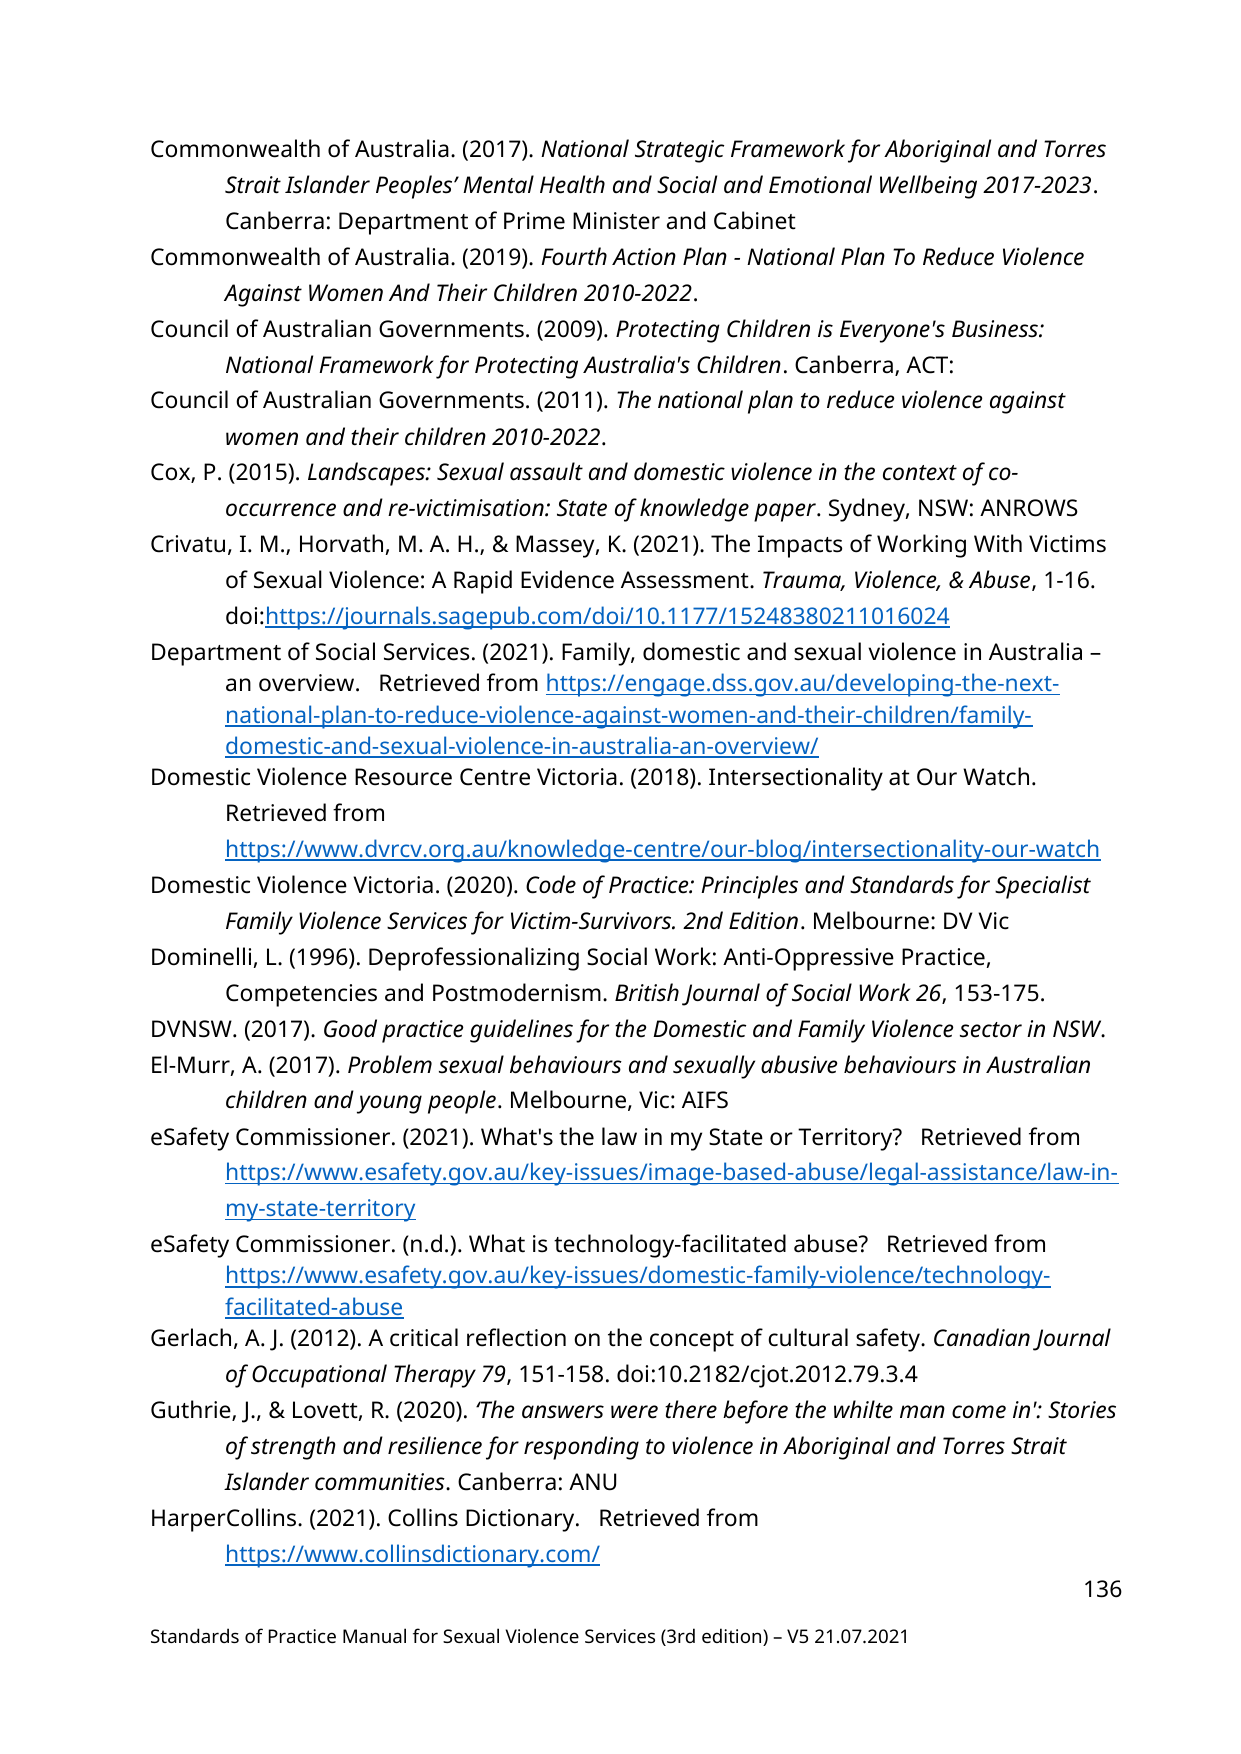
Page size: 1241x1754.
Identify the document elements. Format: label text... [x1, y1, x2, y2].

text Domestic Violence Victoria. (2020). Code of Practice: Principles and Standards for Specialist Family Violence Services for Victim-Survivors. 2nd Edition. Melbourne: DV Vic [150, 869, 1122, 936]
text Crivatu, I. M., Horvath, M. A. H., & Massey, K. (2021). The Impacts of Working With Victims of Sexual Violence: A Rapid Evidence Assessment. Trauma, Violence, & Abuse, 1-16. doi:https://journals.sagepub.com/doi/10.1177/15248380211016024 [150, 528, 1122, 631]
text Council of Australian Governments. (2009). Protecting Children is Everyone's Business: National Framework for Protecting Australia's Children. Canberra, ACT: [150, 313, 1122, 380]
text Cox, P. (2015). Landscapes: Sexual assault and domestic violence in the context of co-occurrence and re-victimisation: State of knowledge paper. Sydney, NSW: ANROWS [150, 456, 1122, 523]
text Commonwealth of Australia. (2019). Fourth Action Plan - National Plan To Reduce Violence Against Women And Their Children 2010-2022. [150, 241, 1122, 308]
text Department of Social Services. (2021). Family, domestic and sexual violence in Australia – an overview. Retrieved from https://engage.dss.gov.au/developing-the-next-national-plan-to-reduce-violence-against-women-and-their-children/family-domestic-and-sexual-violence-in-australia-an-overview/ [150, 636, 1122, 761]
text Gerlach, A. J. (2012). A critical reflection on the concept of cultural safety. Canadian Journal of Occupational Therapy 79, 151-158. doi:10.2182/cjot.2012.79.3.4 [150, 1322, 1122, 1389]
text eSafety Commissioner. (2021). What's the law in my State or Territory? Retrieved from https://www.esafety.gov.au/key-issues/image-based-abuse/legal-assistance/law-in-my-state-territory [150, 1120, 1122, 1223]
text Guthrie, J., & Lovett, R. (2020). ‘The answers were there before the whilte man come in': Stories of strength and resilience for responding to violence in Aboriginal and Torres Strait Islander communities. Canberra: ANU [150, 1394, 1122, 1497]
text DVNSW. (2017). Good practice guidelines for the Domestic and Family Violence sector in NSW. [150, 1013, 1122, 1044]
text Dominelli, L. (1996). Deprofessionalizing Social Work: Anti-Oppressive Practice, Competencies and Postmodernism. British Journal of Social Work 26, 153-175. [150, 941, 1122, 1008]
text HarperCollins. (2021). Collins Dictionary. Retrieved from https://www.collinsdictionary.com/ [150, 1502, 1122, 1569]
text Commonwealth of Australia. (2017). National Strategic Framework for Aboriginal and Torres Strait Islander Peoples’ Mental Health and Social and Emotional Wellbeing 2017-2023. Canberra: Department of Prime Minister and Cabinet [150, 133, 1122, 236]
text Council of Australian Governments. (2011). The national plan to reduce violence against women and their children 2010-2022. [150, 384, 1122, 452]
text eSafety Commissioner. (n.d.). What is technology-facilitated abuse? Retrieved from https://www.esafety.gov.au/key-issues/domestic-family-violence/technology-facilitated-abuse [150, 1228, 1122, 1322]
text Domestic Violence Resource Centre Victoria. (2018). Intersectionality at Our Watch. Retrieved from https://www.dvrcv.org.au/knowledge-centre/our-blog/intersectionality-our-watch [150, 761, 1122, 864]
text El-Murr, A. (2017). Problem sexual behaviours and sexually abusive behaviours in Australian children and young people. Melbourne, Vic: AIFS [150, 1048, 1122, 1116]
